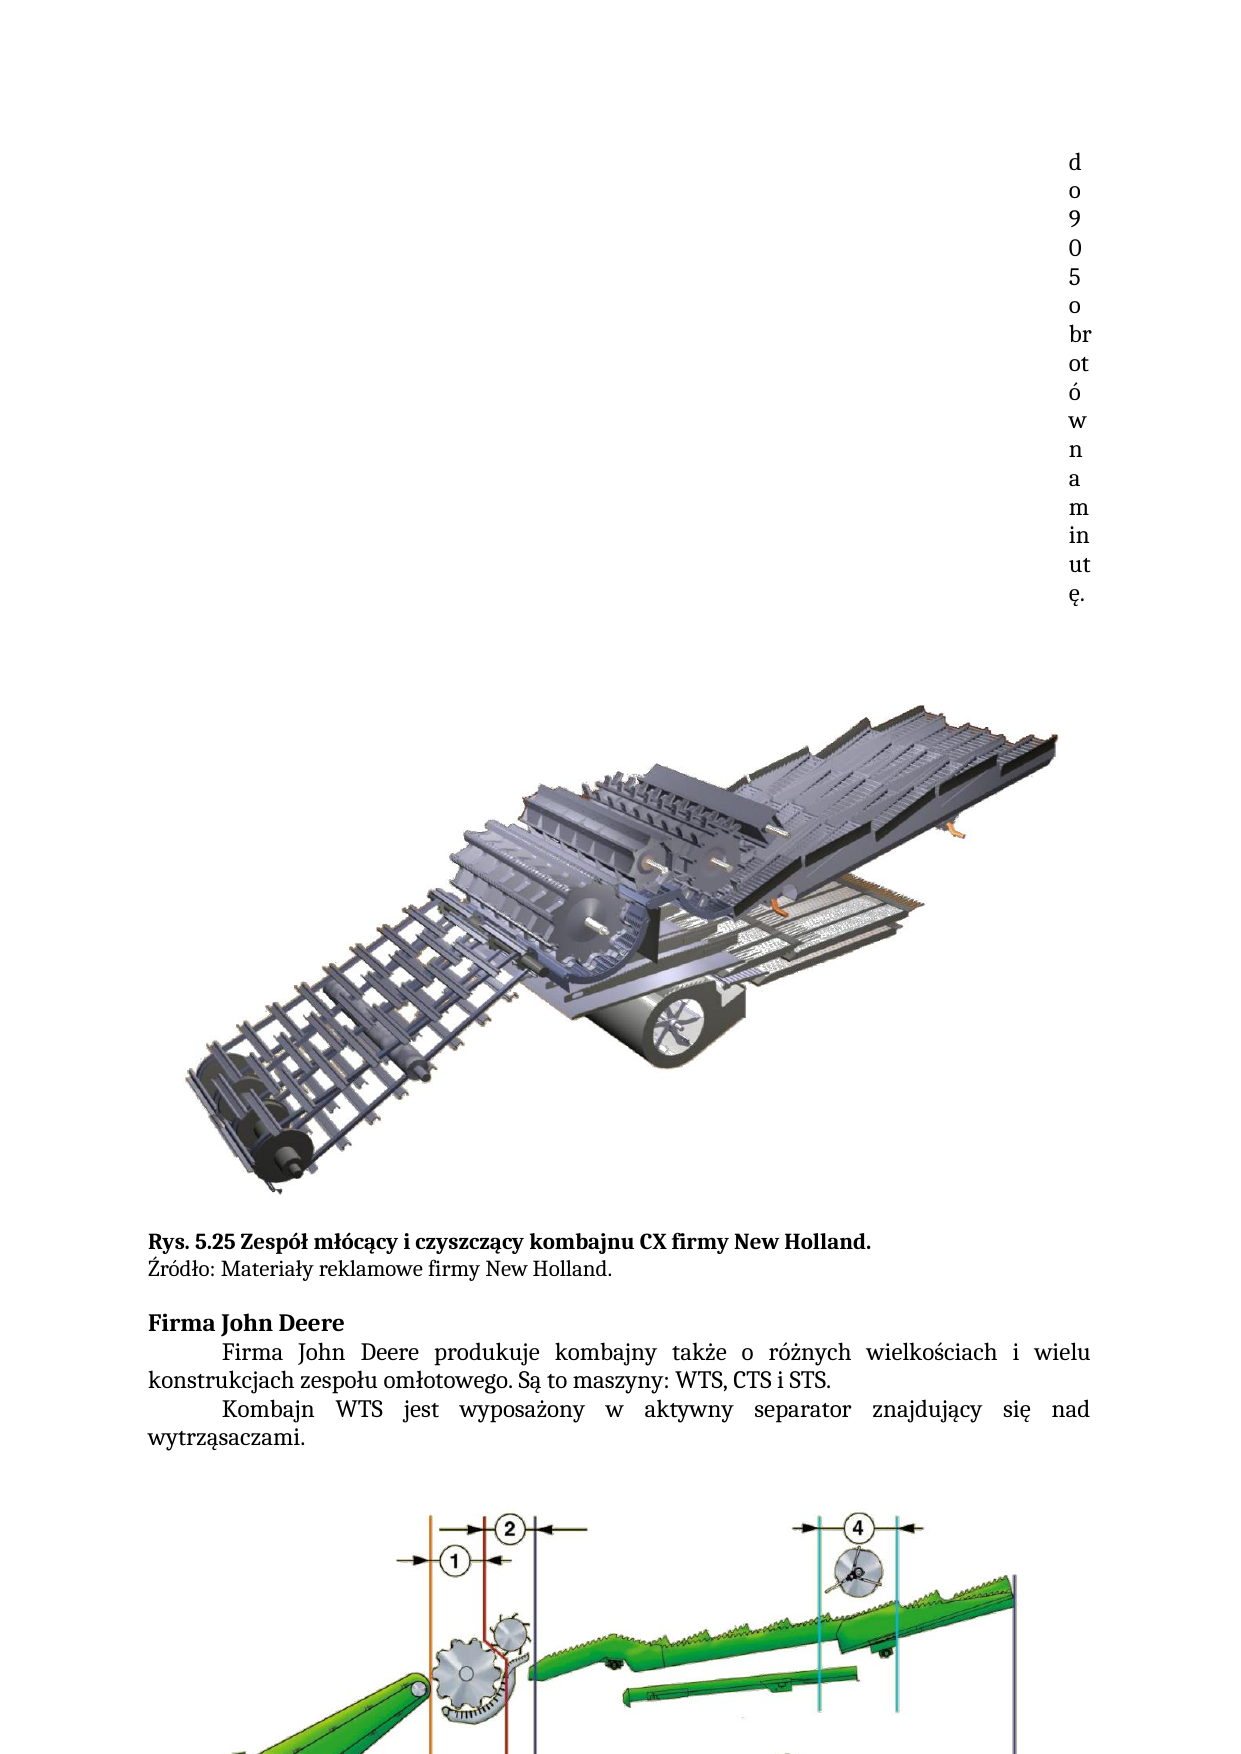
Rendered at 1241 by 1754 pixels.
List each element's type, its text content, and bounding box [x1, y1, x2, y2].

text Źródło: Materiały reklamowe firmy New Holland. [148, 1255, 1094, 1282]
picture [182, 666, 1061, 1200]
text Firma John Deere [148, 1309, 1094, 1337]
text Firma John Deere produkuje kombajny także o różnych wielkościach i wielu konstrukcjach zespołu omłotowego. Są to maszyny: WTS, CTS i STS. [148, 1337, 1092, 1395]
picture [210, 1452, 1029, 1754]
text Rys. 5.25 Zespół młócący i czyszczący kombajnu CX firmy New Holland. [148, 1229, 1094, 1255]
text Kombajn WTS jest wyposażony w aktywny separator znajdujący się nad wytrząsaczami. [148, 1395, 1092, 1452]
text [1069, 147, 1092, 607]
